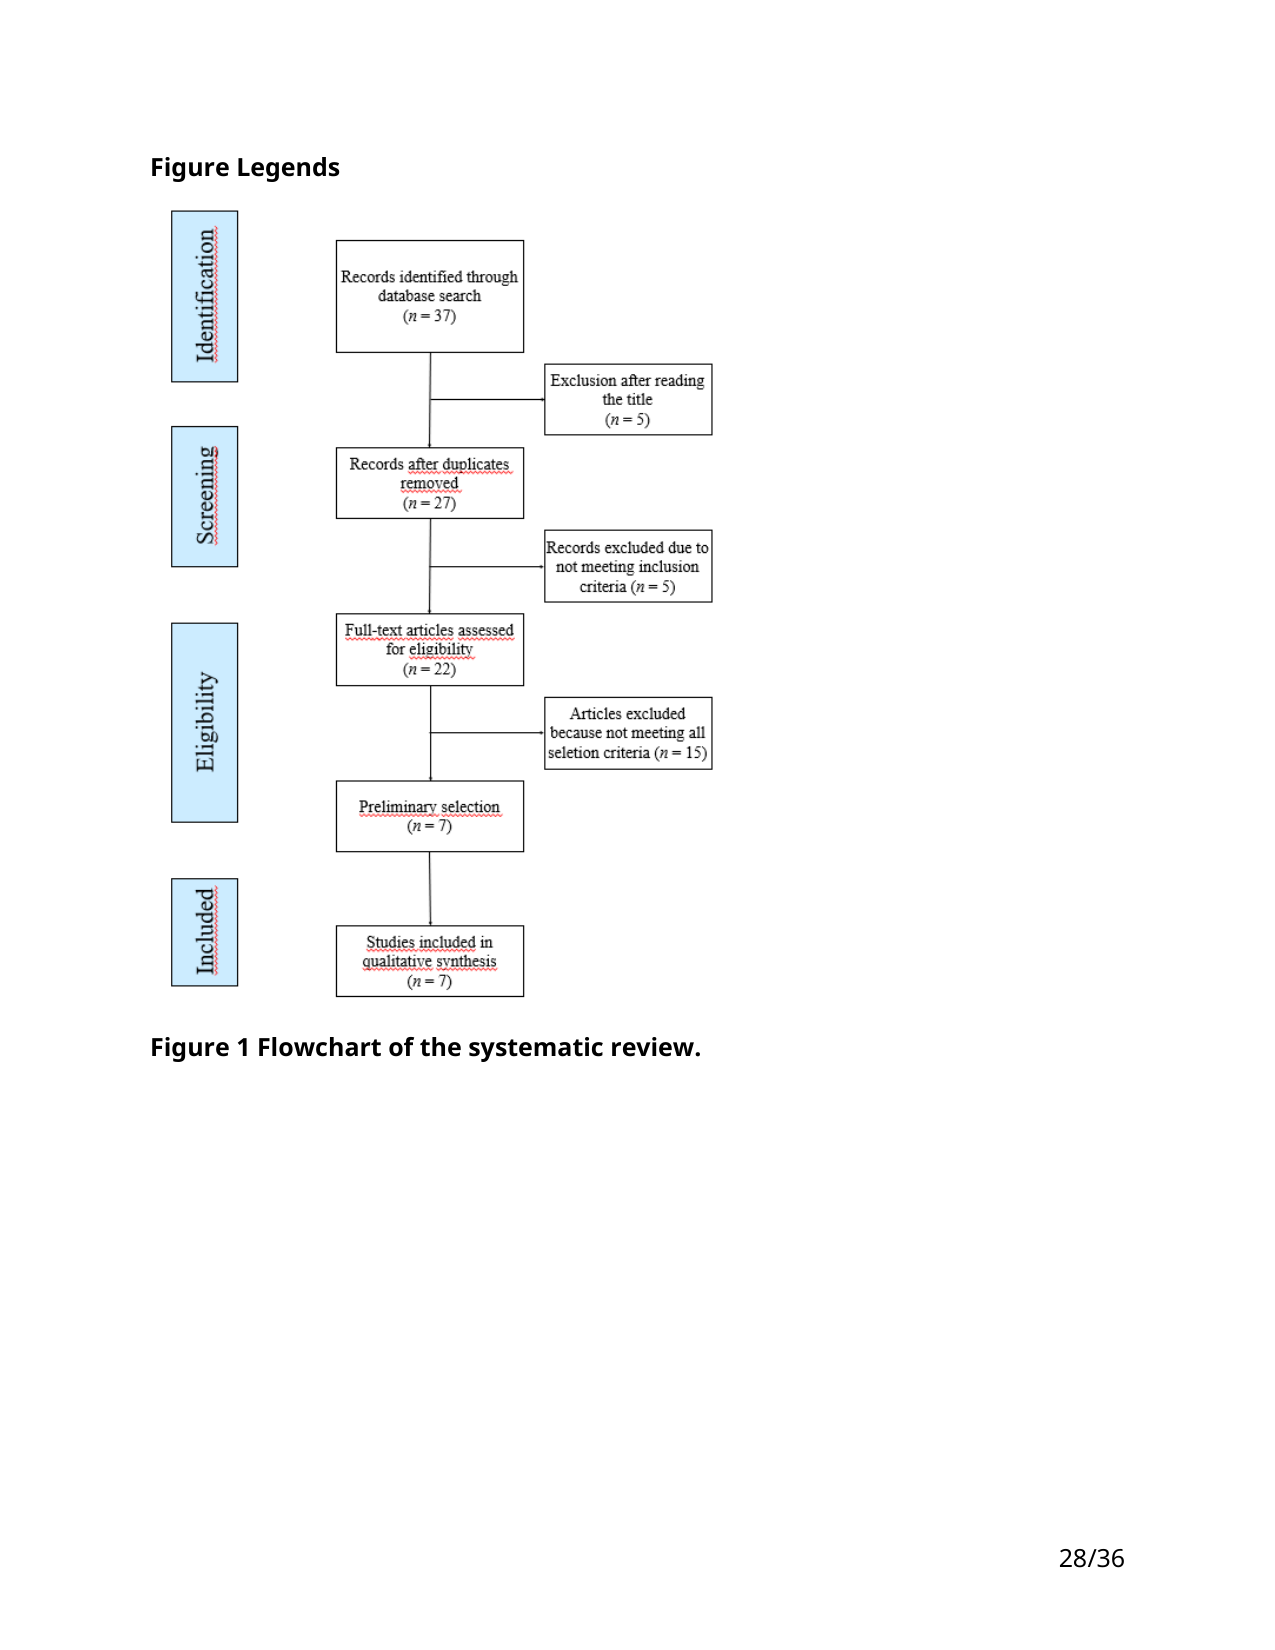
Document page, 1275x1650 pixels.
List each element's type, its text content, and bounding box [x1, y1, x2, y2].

text Figure Legends [150, 150, 1125, 184]
picture [150, 201, 734, 1016]
text Figure 1 Flowchart of the systematic review. [150, 1030, 1125, 1064]
